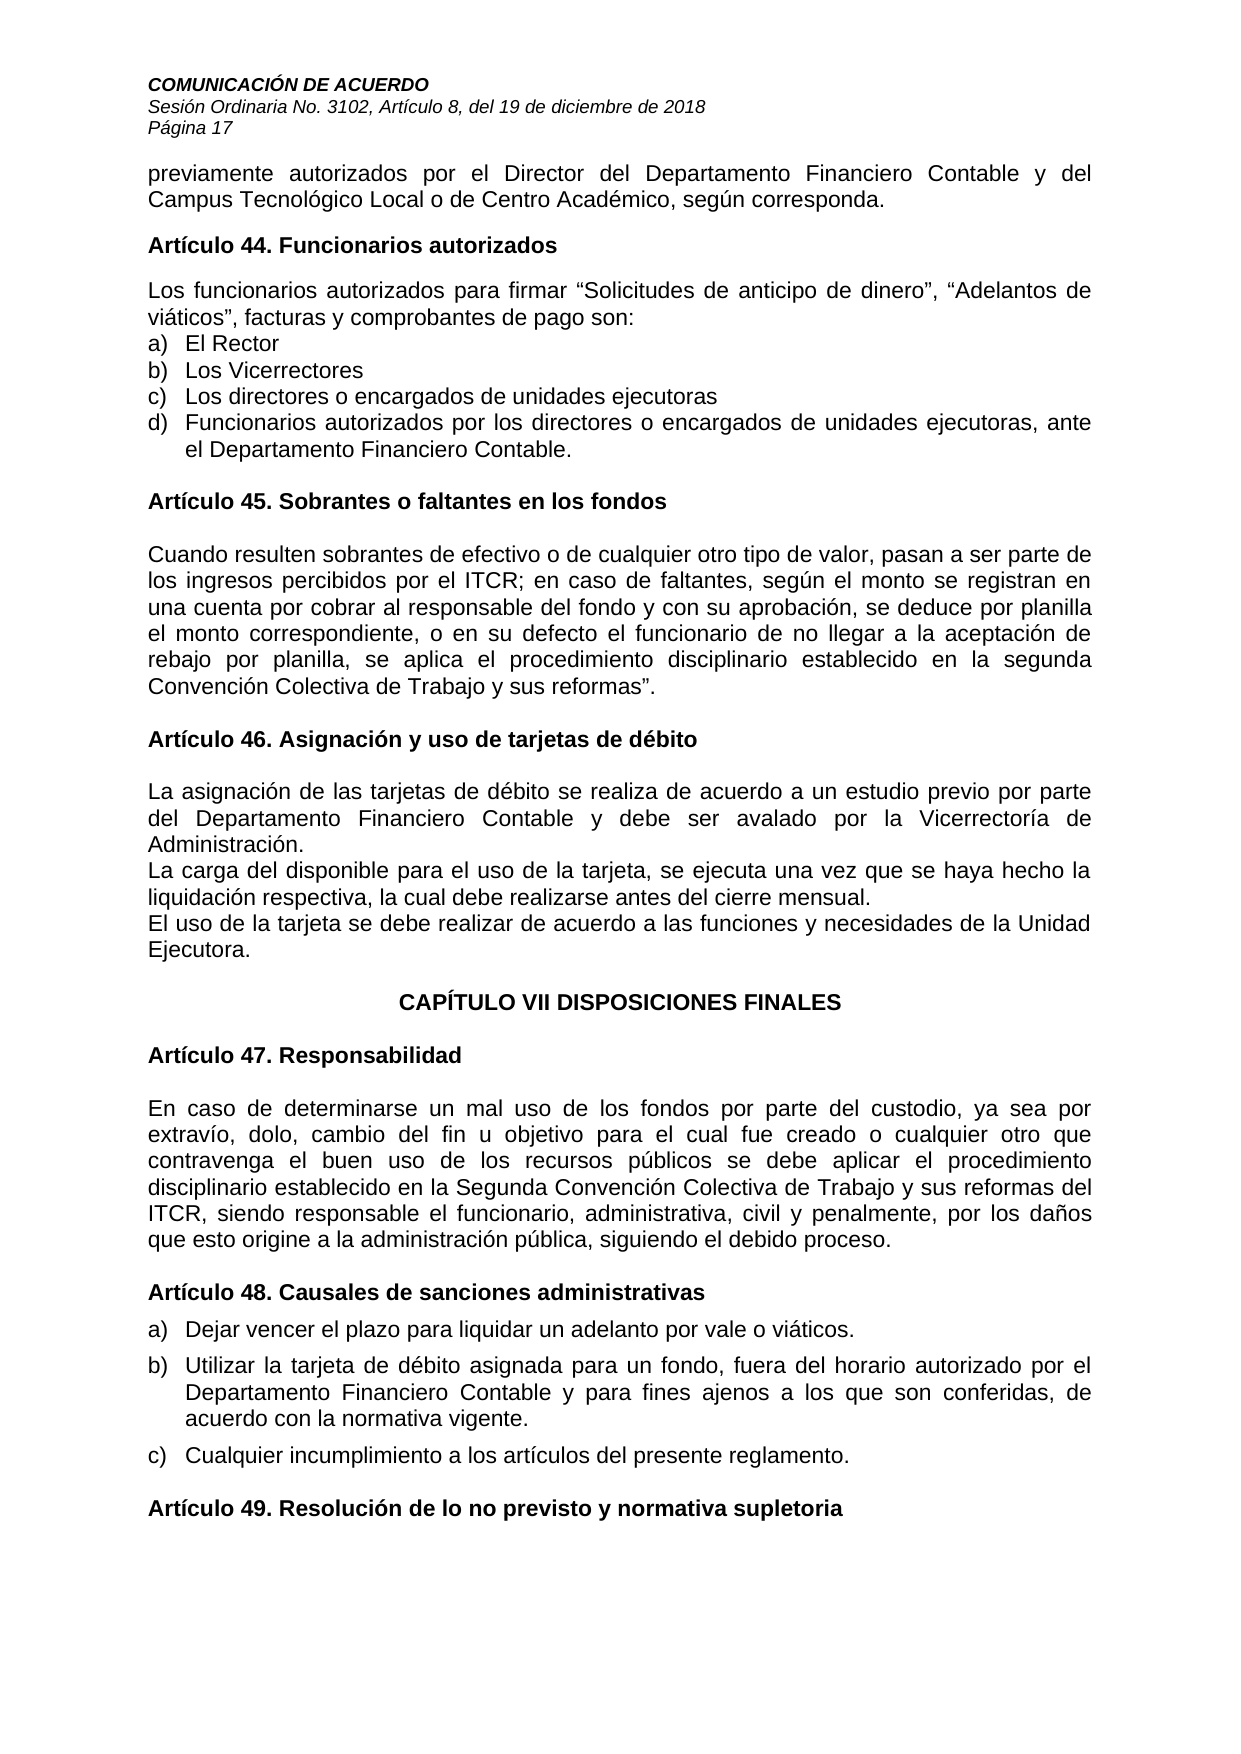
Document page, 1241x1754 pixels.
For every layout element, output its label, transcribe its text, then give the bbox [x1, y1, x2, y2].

list Los Vicerrectores [148, 357, 1092, 383]
text Los funcionarios autorizados para firmar “Solicitudes de anticipo de dinero”, “Adelantos de viáticos”, facturas y comprobantes de pago son: [148, 277, 1092, 330]
text Cuando resulten sobrantes de efectivo o de cualquier otro tipo de valor, pasan a ser parte de los ingresos percibidos por el ITCR; en caso de faltantes, según el monto se registran en una cuenta por cobrar al responsable del fondo y con su aprobación, se deduce por planilla el monto correspondiente, o en su defecto el funcionario de no llegar a la aceptación de rebajo por planilla, se aplica el procedimiento disciplinario establecido en la segunda Convención Colectiva de Trabajo y sus reformas”. [148, 541, 1092, 699]
text Artículo 47. Responsabilidad [148, 1042, 1092, 1068]
text Artículo 45. Sobrantes o faltantes en los fondos [148, 488, 1092, 515]
list Dejar vencer el plazo para liquidar un adelanto por vale o viáticos. [148, 1316, 1092, 1342]
text La carga del disponible para el uso de la tarjeta, se ejecuta una vez que se haya hecho la liquidación respectiva, la cual debe realizarse antes del cierre mensual. [148, 857, 1092, 910]
list Los directores o encargados de unidades ejecutoras [148, 383, 1092, 409]
text La asignación de las tarjetas de débito se realiza de acuerdo a un estudio previo por parte del Departamento Financiero Contable y debe ser avalado por la Vicerrectoría de Administración. [148, 778, 1092, 857]
text Artículo 46. Asignación y uso de tarjetas de débito [148, 726, 1092, 752]
list Utilizar la tarjeta de débito asignada para un fondo, fuera del horario autorizado por el Departamento Financiero Contable y para fines ajenos a los que son conferidas, de acuerdo con la normativa vigente. [148, 1352, 1092, 1432]
list Funcionarios autorizados por los directores o encargados de unidades ejecutoras, ante el Departamento Financiero Contable. [148, 409, 1092, 462]
text Artículo 44. Funcionarios autorizados [148, 232, 1092, 258]
list Cualquier incumplimiento a los artículos del presente reglamento. [148, 1442, 1092, 1468]
text El uso de la tarjeta se debe realizar de acuerdo a las funciones y necesidades de la Unidad Ejecutora. [148, 910, 1092, 963]
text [148, 160, 1092, 213]
list El Rector [148, 330, 1092, 357]
text Artículo 48. Causales de sanciones administrativas [148, 1279, 1092, 1305]
text CAPÍTULO VII DISPOSICIONES FINALES [148, 989, 1092, 1015]
text En caso de determinarse un mal uso de los fondos por parte del custodio, ya sea por extravío, dolo, cambio del fin u objetivo para el cual fue creado o cualquier otro que contravenga el buen uso de los recursos públicos se debe aplicar el procedimiento disciplinario establecido en la Segunda Convención Colectiva de Trabajo y sus reformas del ITCR, siendo responsable el funcionario, administrativa, civil y penalmente, por los daños que esto origine a la administración pública, siguiendo el debido proceso. [148, 1094, 1092, 1253]
text Artículo 49. Resolución de lo no previsto y normativa supletoria [148, 1495, 1092, 1521]
